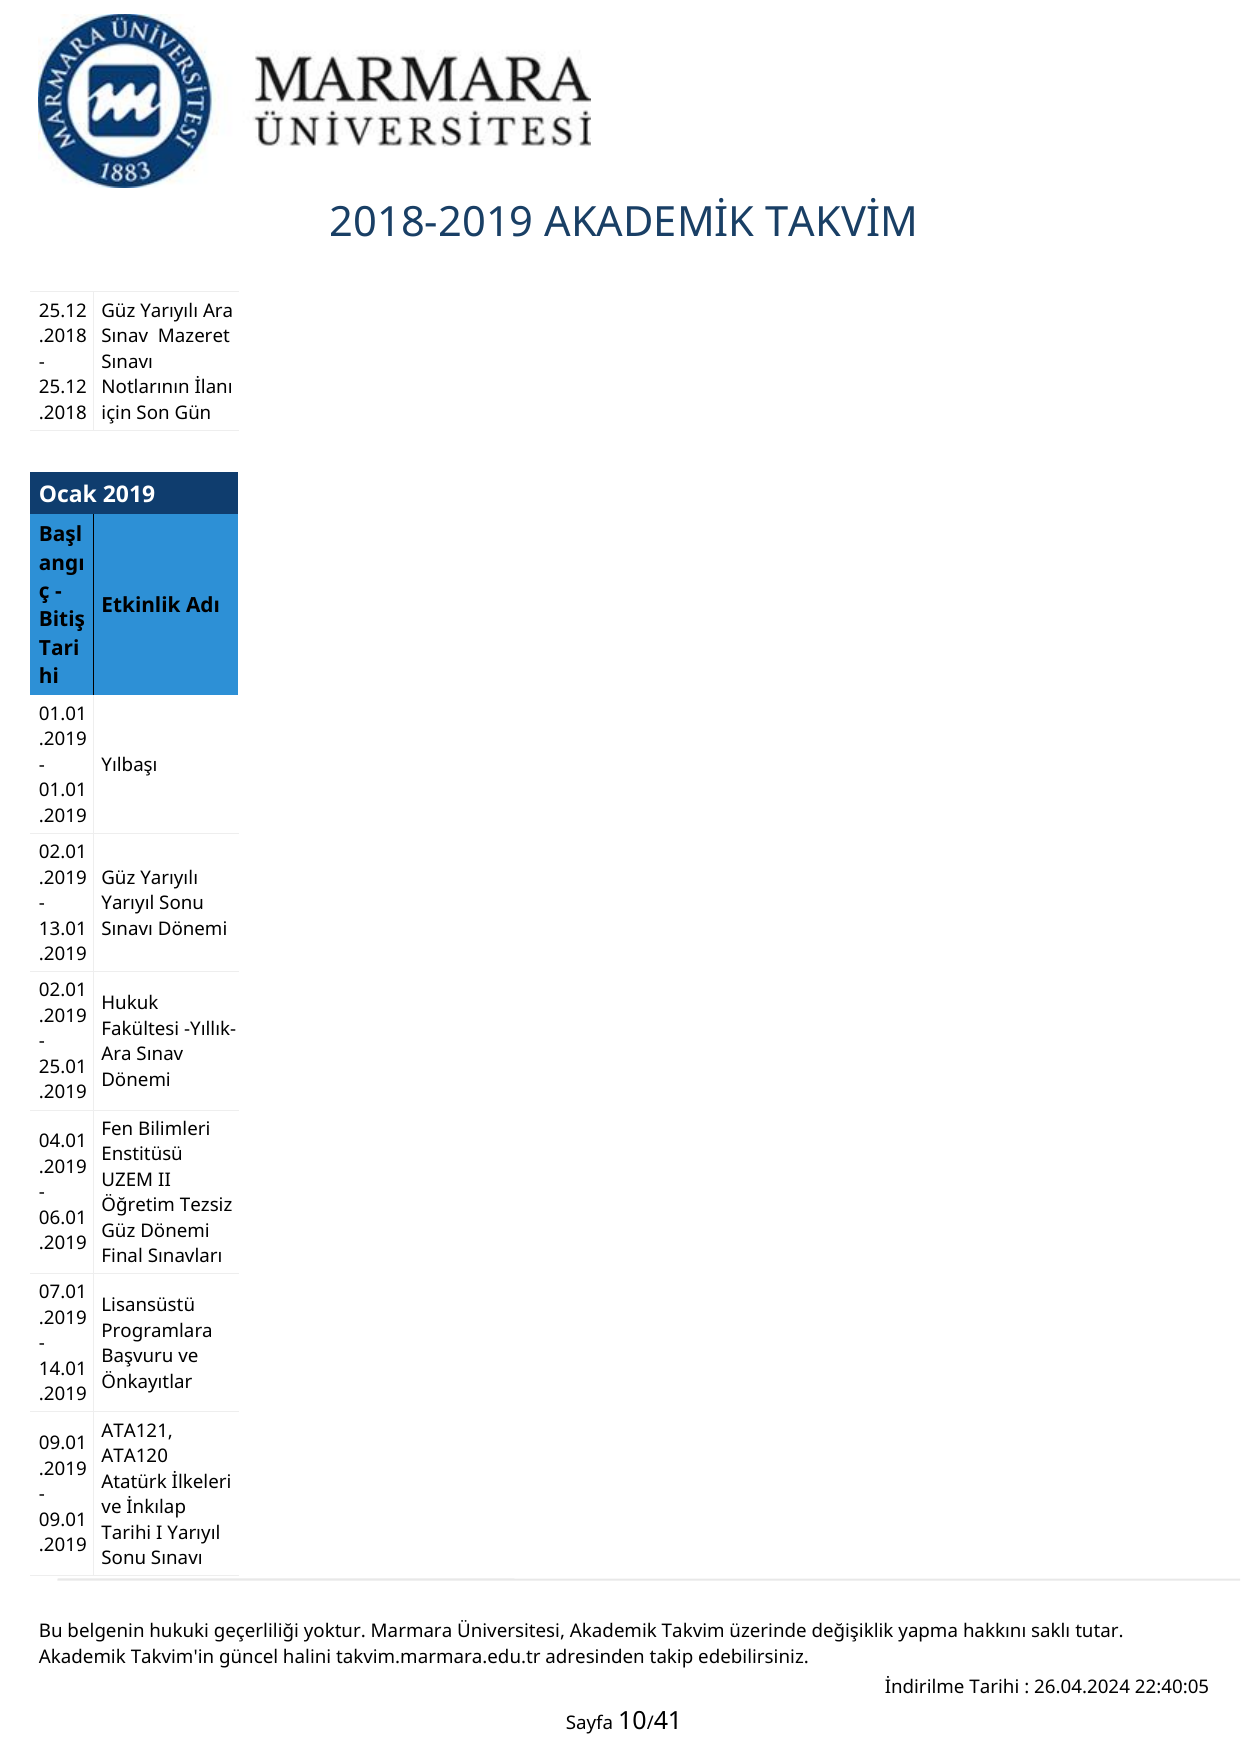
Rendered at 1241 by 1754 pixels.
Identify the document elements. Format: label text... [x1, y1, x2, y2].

table_cell 09.01.2019 - 09.01.2019 [30, 1412, 93, 1575]
table_header Başlangıç - Bitiş Tarihi [30, 514, 93, 695]
table_header Yılbaşı [94, 695, 238, 833]
table_cell Güz Yarıyılı Yarıyıl Sonu Sınavı Dönemi [94, 834, 238, 971]
table_cell Güz Yarıyılı Ara Sınav Mazeret Sınavı Notlarının İlanı için Son Gün [94, 292, 238, 430]
table_cell 02.01.2019 - 25.01.2019 [30, 972, 93, 1109]
table_cell 07.01.2019 - 14.01.2019 [30, 1274, 93, 1411]
table_cell 25.12.2018 - 25.12.2018 [30, 292, 93, 430]
table_cell ATA121, ATA120 Atatürk İlkeleri ve İnkılap Tarihi I Yarıyıl Sonu Sınavı [94, 1412, 238, 1575]
table_cell 04.01.2019 - 06.01.2019 [30, 1111, 93, 1273]
table_cell Fen Bilimleri Enstitüsü UZEM II Öğretim Tezsiz Güz Dönemi Final Sınavları [94, 1111, 238, 1273]
table_cell Lisansüstü Programlara Başvuru ve Önkayıtlar [94, 1274, 238, 1411]
table_cell 02.01.2019 - 13.01.2019 [30, 834, 93, 971]
table_header Ocak 2019 [30, 472, 238, 514]
table_cell Hukuk Fakültesi -Yıllık- Ara Sınav Dönemi [94, 972, 238, 1109]
picture [38, 14, 591, 188]
table_header Etkinlik Adı [94, 514, 238, 695]
table_header 01.01.2019 - 01.01.2019 [30, 695, 93, 833]
